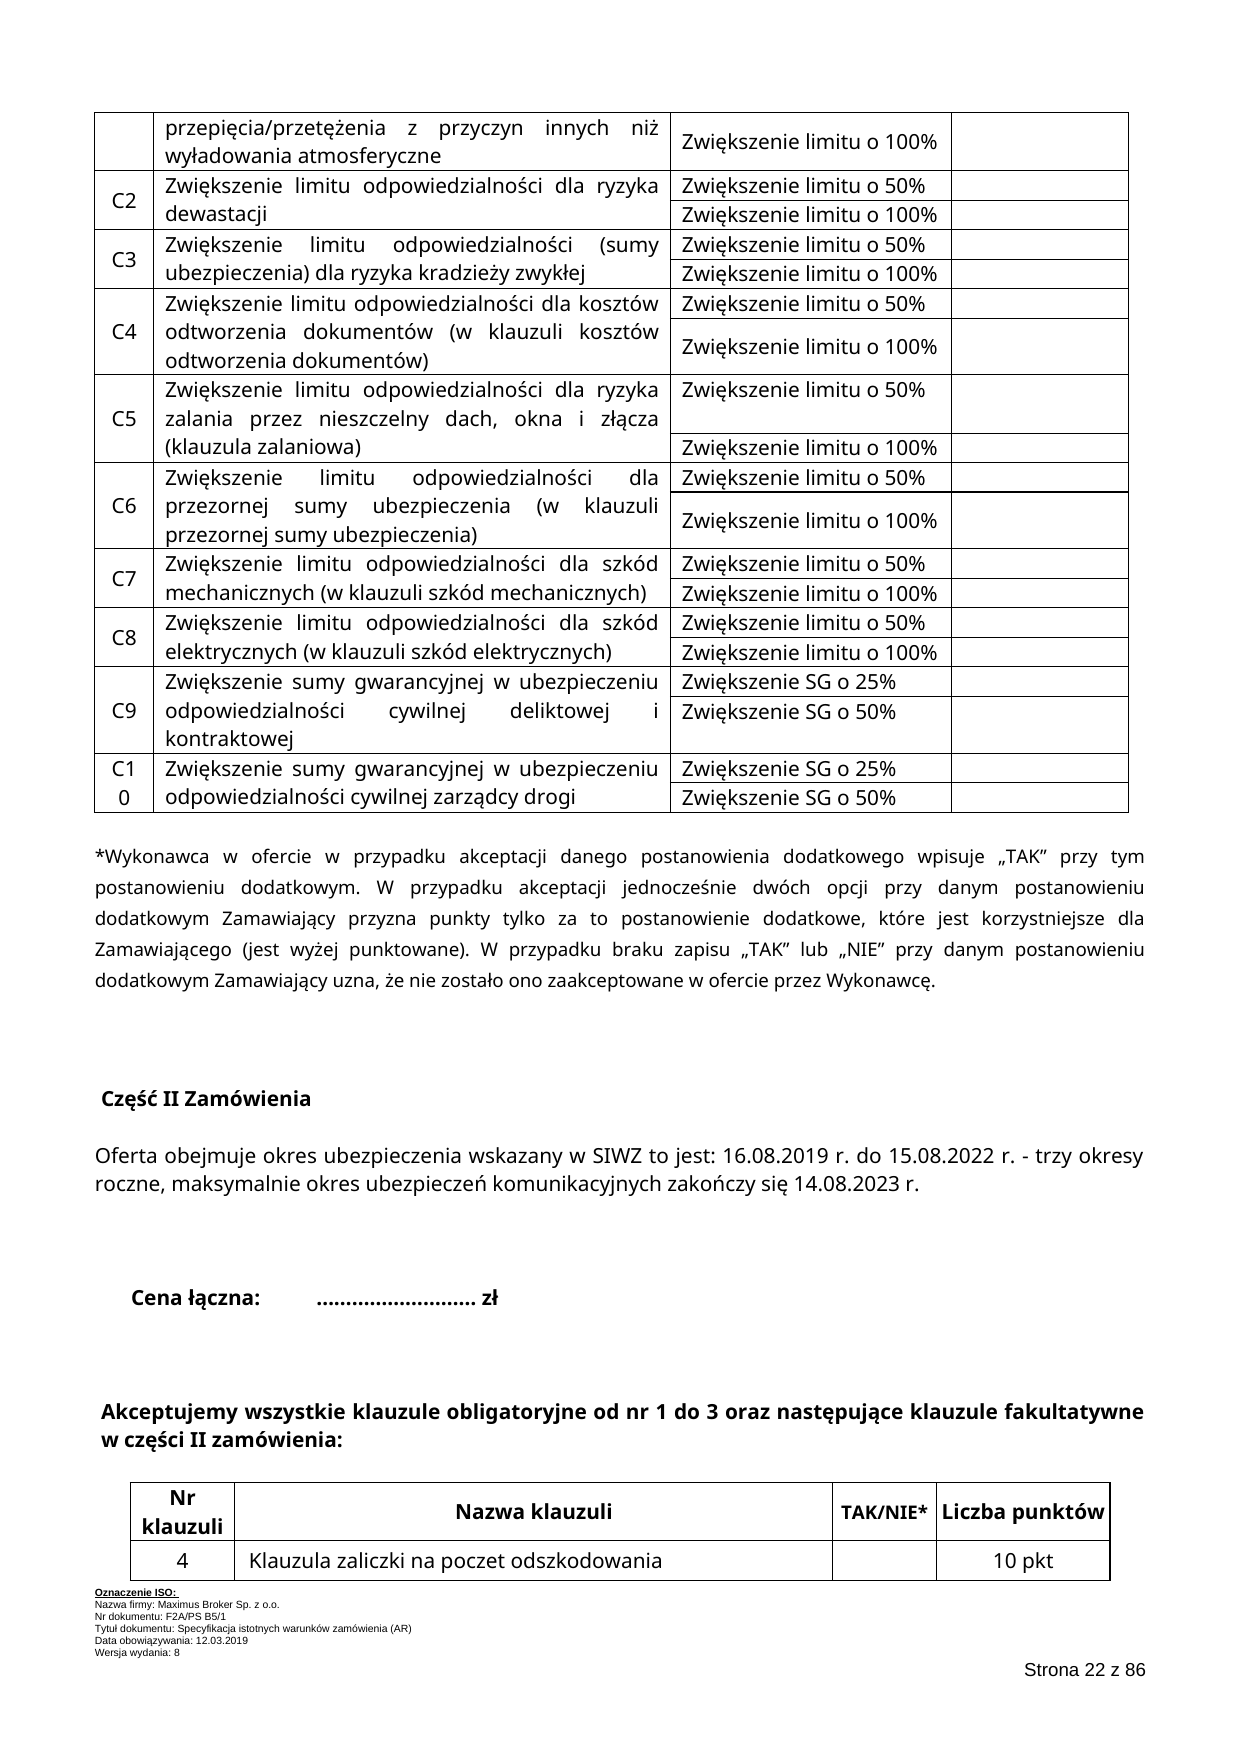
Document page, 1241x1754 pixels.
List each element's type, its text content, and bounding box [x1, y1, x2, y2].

table_cell [952, 493, 1128, 548]
table_cell [952, 375, 1128, 432]
table_header TAK/NIE* [833, 1483, 936, 1540]
table_cell Zwiększenie limitu odpowiedzialności dla przezornej sumy ubezpieczenia (w klauzuli przezornej sumy ubezpieczenia) [154, 463, 670, 548]
table_cell Zwiększenie limitu o 50% [671, 171, 951, 199]
table_cell C1 [95, 113, 153, 170]
text Cena łączna: ……………………… zł [131, 1283, 1146, 1312]
table_cell C6 [95, 463, 153, 548]
table_cell [952, 201, 1128, 229]
table_cell Zwiększenie limitu odpowiedzialności dla kosztów odtworzenia dokumentów (w klauzuli kosztów odtworzenia dokumentów) [154, 289, 670, 374]
table_header Nazwa klauzuli [235, 1483, 832, 1540]
table_cell C9 [95, 667, 153, 753]
table_cell Zwiększenie limitu o 100% [671, 201, 951, 229]
table_cell Zwiększenie limitu odpowiedzialności dla szkód elektrycznych (w klauzuli szkód elektrycznych) [154, 608, 670, 666]
table_cell 10 pkt [937, 1541, 1109, 1580]
table_cell C8 [95, 608, 153, 666]
table_cell [952, 434, 1128, 462]
text Część II Zamówienia [101, 1078, 1146, 1113]
table_cell Zwiększenie limitu o 100% [671, 493, 951, 548]
table_cell Zwiększenie limitu o 50% [671, 608, 951, 637]
table_cell Zwiększenie sumy gwarancyjnej w ubezpieczeniu odpowiedzialności cywilnej zarządcy drogi [154, 754, 670, 812]
table_cell Klauzula zaliczki na poczet odszkodowania [235, 1541, 832, 1580]
text Akceptujemy wszystkie klauzule obligatoryjne od nr 1 do 3 oraz następujące klauzule fakultatywne w części II zamówienia: [101, 1397, 1146, 1454]
table_cell Zwiększenie limitu o 50% [671, 549, 951, 578]
table_cell Zwiększenie limitu odpowiedzialności dla ryzyka zalania przez nieszczelny dach, okna i złącza (klauzula zalaniowa) [154, 375, 670, 462]
table_cell [952, 230, 1128, 258]
table_cell [952, 171, 1128, 199]
table_cell Zwiększenie limitu odpowiedzialności dla szkód mechanicznych (w klauzuli szkód mechanicznych) [154, 549, 670, 607]
table_cell [952, 579, 1128, 607]
table_cell Zwiększenie SG o 50% [671, 697, 951, 753]
table_cell C5 [95, 375, 153, 462]
table_cell Zwiększenie limitu o 100% [671, 434, 951, 462]
table_cell Zwiększenie limitu odpowiedzialności (sumy ubezpieczenia) dla ryzyka kradzieży zwykłej [154, 230, 670, 288]
table_cell [952, 463, 1128, 491]
table_cell [952, 260, 1128, 288]
table_cell [952, 783, 1128, 812]
table_cell C4 [95, 289, 153, 374]
table_cell [833, 1541, 936, 1580]
table_cell [952, 549, 1128, 578]
table_cell Zwiększenie sumy gwarancyjnej w ubezpieczeniu odpowiedzialności cywilnej deliktowej i kontraktowej [154, 667, 670, 753]
table_cell C3 [95, 230, 153, 288]
table_cell C7 [95, 549, 153, 607]
table_cell [952, 319, 1128, 374]
table_cell Zwiększenie limitu o 100% [671, 319, 951, 374]
table_cell [952, 113, 1128, 170]
table_cell [952, 289, 1128, 317]
table_cell Zwiększenie SG o 25% [671, 754, 951, 782]
table_cell Zwiększenie limitu o 100% [671, 113, 951, 170]
table_cell [952, 667, 1128, 696]
table_header Liczba punktów [937, 1483, 1109, 1540]
table_cell Zwiększenie limitu odpowiedzialności dla ryzyka dewastacji [154, 171, 670, 229]
text *Wykonawca w ofercie w przypadku akceptacji danego postanowienia dodatkowego wpisuje „TAK” przy tym postanowieniu dodatkowym. W przypadku akceptacji jednocześnie dwóch opcji przy danym postanowieniu dodatkowym Zamawiający przyzna punkty tylko za to postanowienie dodatkowe, które jest korzystniejsze dla Zamawiającego (jest wyżej punktowane). W przypadku braku zapisu „TAK” lub „NIE” przy danym postanowieniu dodatkowym Zamawiający uzna, że nie zostało ono zaakceptowane w ofercie przez Wykonawcę. [94, 838, 1146, 993]
table_cell [952, 608, 1128, 637]
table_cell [154, 113, 670, 170]
table_cell Zwiększenie limitu o 50% [671, 230, 951, 258]
table_cell Zwiększenie SG o 50% [671, 783, 951, 812]
table_cell Zwiększenie limitu o 50% [671, 463, 951, 491]
table_cell Zwiększenie SG o 25% [671, 667, 951, 696]
table_cell [952, 754, 1128, 782]
table_header Nr klauzuli [131, 1483, 234, 1540]
table_cell [952, 697, 1128, 753]
table_cell [952, 638, 1128, 666]
table_cell Zwiększenie limitu o 50% [671, 289, 951, 317]
text Oferta obejmuje okres ubezpieczenia wskazany w SIWZ to jest: 16.08.2019 r. do 15.08.2022 r. - trzy okresy roczne, maksymalnie okres ubezpieczeń komunikacyjnych zakończy się 14.08.2023 r. [94, 1141, 1146, 1198]
table_cell Zwiększenie limitu o 100% [671, 638, 951, 666]
table_cell C10 [95, 754, 153, 812]
table_cell Zwiększenie limitu o 50% [671, 375, 951, 432]
table_cell Zwiększenie limitu o 100% [671, 579, 951, 607]
table_cell Zwiększenie limitu o 100% [671, 260, 951, 288]
table_cell C2 [95, 171, 153, 229]
table_cell 4 [131, 1541, 234, 1580]
